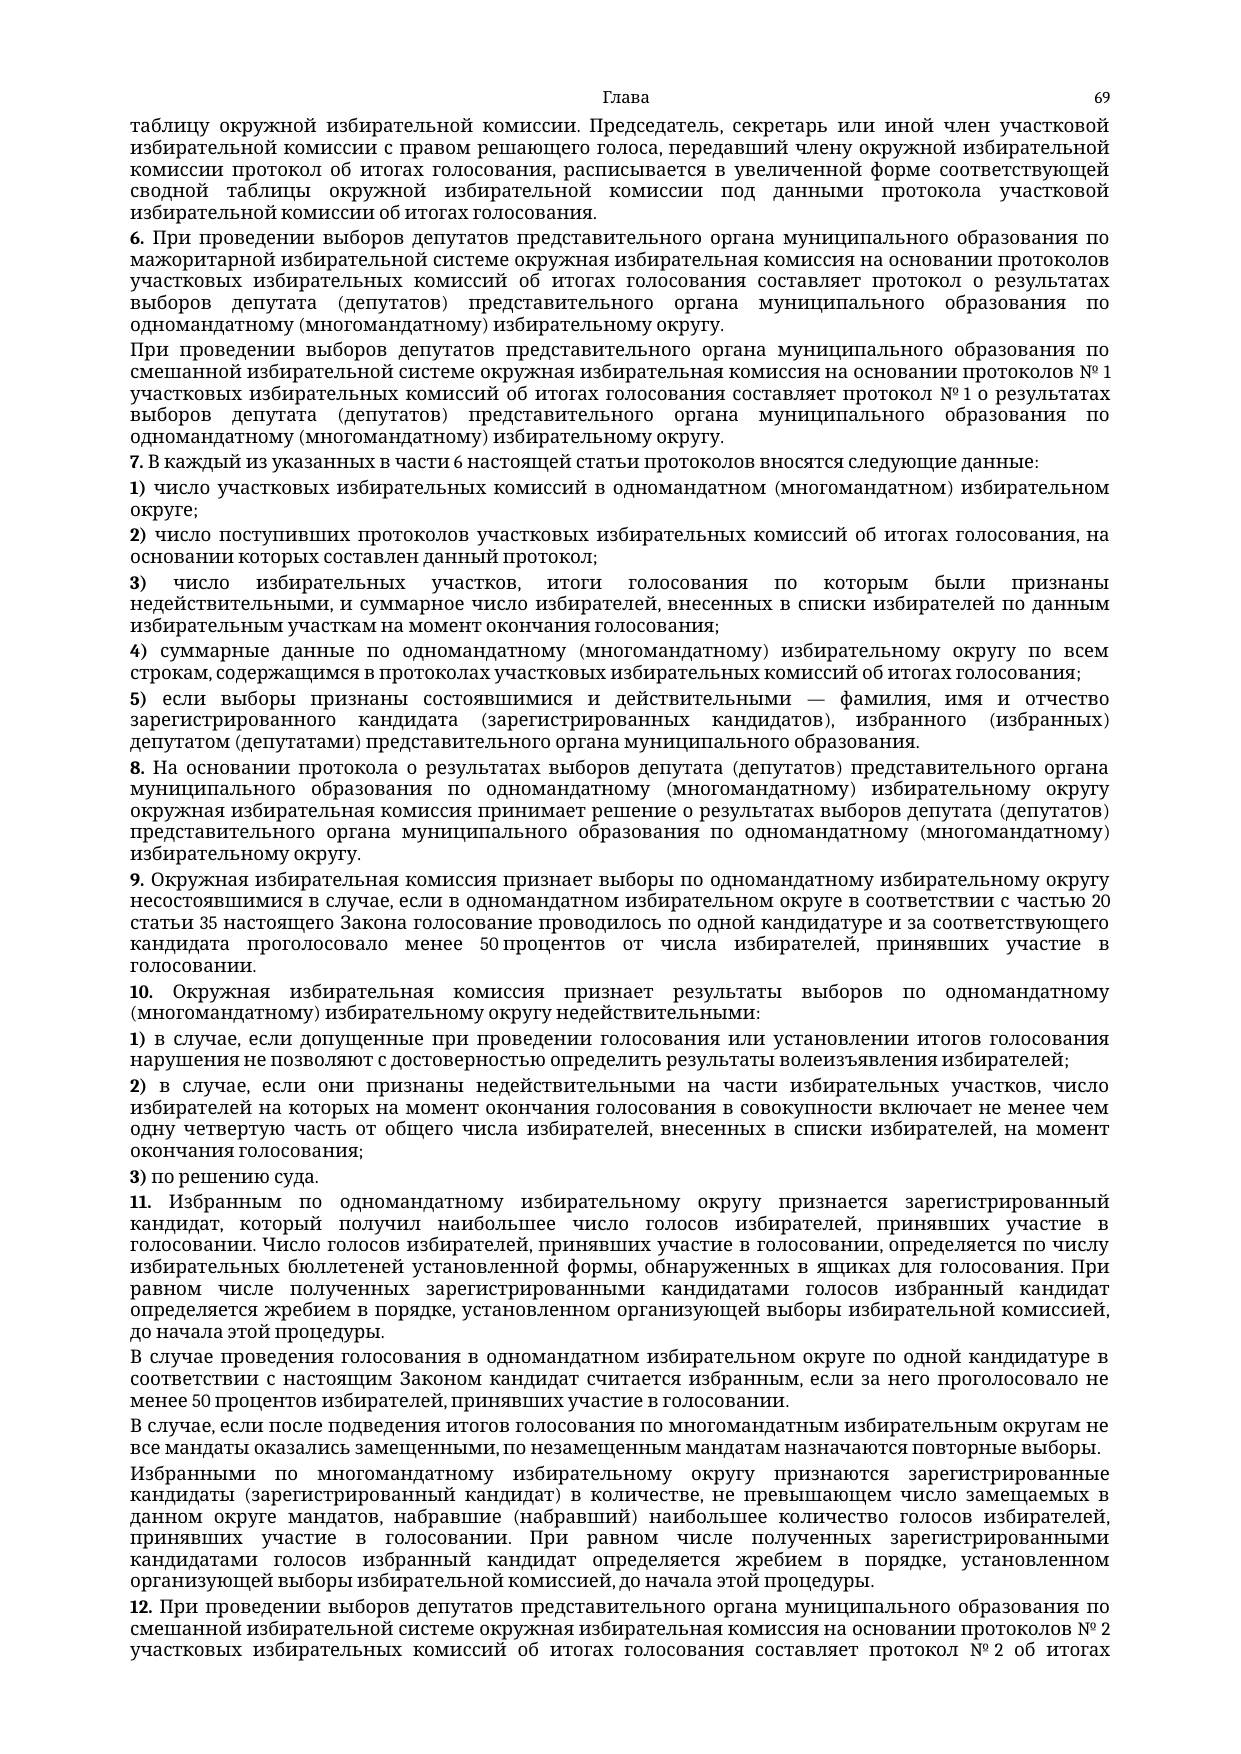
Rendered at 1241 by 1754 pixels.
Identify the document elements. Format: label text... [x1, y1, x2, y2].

text 5) если выборы признаны состоявшимися и действительными — фамилия, имя и отчество зарегистрированного кандидата (зарегистрированных кандидатов), избранного (избранных) депутатом (депутатами) представительного органа муниципального образования. [130, 688, 1110, 753]
text В случае проведения голосования в одномандатном избирательном округе по одной кандидатуре в соответствии с настоящим Законом кандидат считается избранным, если за него проголосовало не менее 50 процентов избирателей, принявших участие в голосовании. [130, 1347, 1110, 1412]
text 8. На основании протокола о результатах выборов депутата (депутатов) представительного органа муниципального образования по одномандатному (многомандатному) избирательному округу окружная избирательная комиссия принимает решение о результатах выборов депутата (депутатов) представительного органа муниципального образования по одномандатному (многомандатному) избирательному округу. [130, 757, 1110, 865]
text 11. Избранным по одномандатному избирательному округу признается зарегистрированный кандидат, который получил наибольшее число голосов избирателей, принявших участие в голосовании. Число голосов избирателей, принявших участие в голосовании, определяется по числу избирательных бюллетеней установленной формы, обнаруженных в ящиках для голосования. При равном числе полученных зарегистрированными кандидатами голосов избранный кандидат определяется жребием в порядке, установленном организующей выборы избирательной комиссией, до начала этой процедуры. [130, 1192, 1110, 1343]
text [130, 1597, 1110, 1661]
text 10. Окружная избирательная комиссия признает результаты выборов по одномандатному (многомандатному) избирательному округу недействительными: [130, 981, 1110, 1024]
text 1) число участковых избирательных комиссий в одномандатном (многомандатном) избирательном округе; [130, 478, 1110, 521]
text 9. Окружная избирательная комиссия признает выборы по одномандатному избирательному округу несостоявшимися в случае, если в одномандатном избирательном округе в соответствии с частью 20 статьи 35 настоящего Закона голосование проводилось по одной кандидатуре и за соответствующего кандидата проголосовало менее 50 процентов от числа избирателей, принявших участие в голосовании. [130, 869, 1110, 977]
text 1) в случае, если допущенные при проведении голосования или установлении итогов голосования нарушения не позволяют с достоверностью определить результаты волеизъявления избирателей; [130, 1028, 1110, 1072]
text 7. В каждый из указанных в части 6 настоящей статьи протоколов вносятся следующие данные: [130, 452, 1110, 473]
text Избранными по многомандатному избирательному округу признаются зарегистрированные кандидаты (зарегистрированный кандидат) в количестве, не превышающем число замещаемых в данном округе мандатов, набравшие (набравший) наибольшее количество голосов избирателей, принявших участие в голосовании. При равном числе полученных зарегистрированными кандидатами голосов избранный кандидат определяется жребием в порядке, установленном организующей выборы избирательной комиссией, до начала этой процедуры. [130, 1463, 1110, 1592]
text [130, 116, 1110, 224]
text 4) суммарные данные по одномандатному (многомандатному) избирательному округу по всем строкам, содержащимся в протоколах участковых избирательных комиссий об итогах голосования; [130, 641, 1110, 684]
text В случае, если после подведения итогов голосования по многомандатным избирательным округам не все мандаты оказались замещенными, по незамещенным мандатам назначаются повторные выборы. [130, 1416, 1110, 1459]
text 2) число поступивших протоколов участковых избирательных комиссий об итогах голосования, на основании которых составлен данный протокол; [130, 525, 1110, 568]
text 2) в случае, если они признаны недействительными на части избирательных участков, число избирателей на которых на момент окончания голосования в совокупности включает не менее чем одну четвертую часть от общего числа избирателей, внесенных в списки избирателей, на момент окончания голосования; [130, 1076, 1110, 1162]
text 6. При проведении выборов депутатов представительного органа муниципального образования по мажоритарной избирательной системе окружная избирательная комиссия на основании протоколов участковых избирательных комиссий об итогах голосования составляет протокол о результатах выборов депутата (депутатов) представительного органа муниципального образования по одномандатному (многомандатному) избирательному округу. [130, 228, 1110, 336]
text При проведении выборов депутатов представительного органа муниципального образования по смешанной избирательной системе окружная избирательная комиссия на основании протоколов № 1 участковых избирательных комиссий об итогах голосования составляет протокол № 1 о результатах выборов депутата (депутатов) представительного органа муниципального образования по одномандатному (многомандатному) избирательному округу. [130, 340, 1110, 448]
text 3) число избирательных участков, итоги голосования по которым были признаны недействительными, и суммарное число избирателей, внесенных в списки избирателей по данным избирательным участкам на момент окончания голосования; [130, 572, 1110, 637]
text 3) по решению суда. [130, 1166, 1110, 1188]
